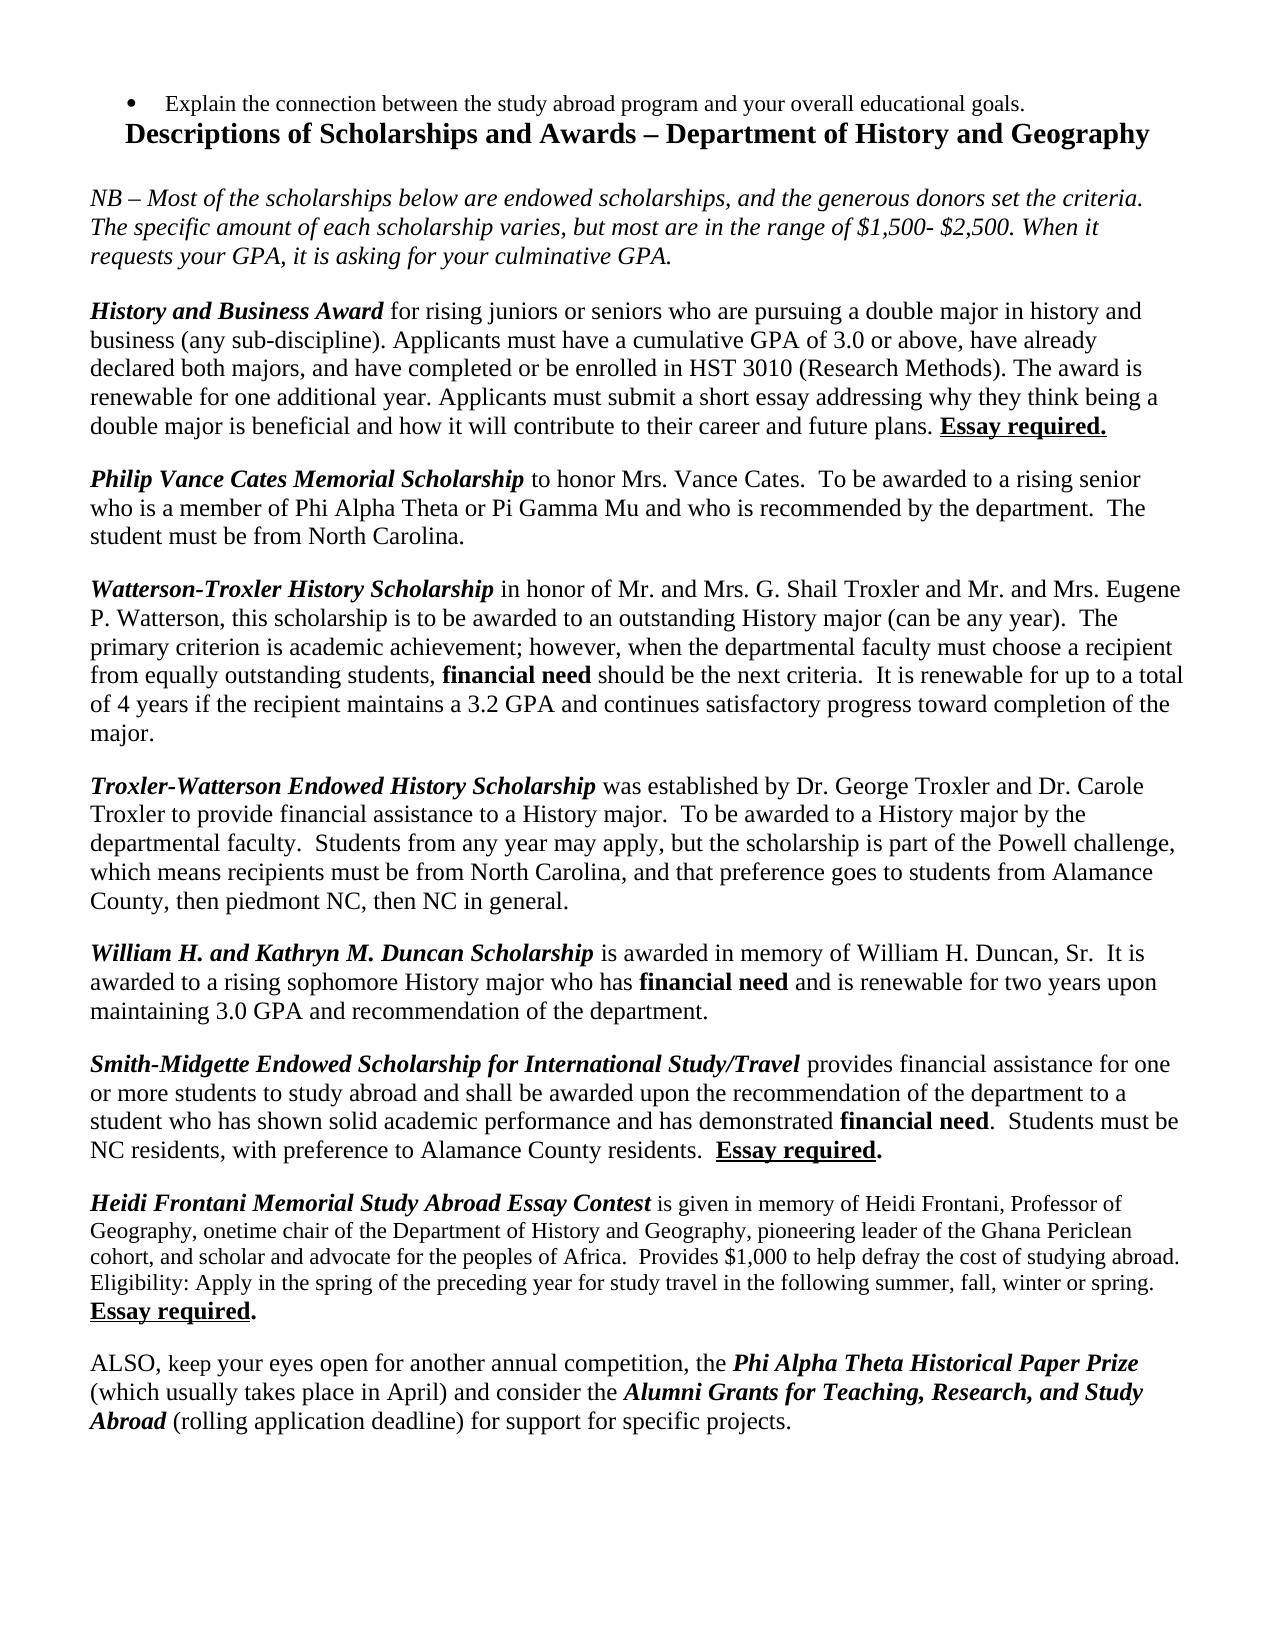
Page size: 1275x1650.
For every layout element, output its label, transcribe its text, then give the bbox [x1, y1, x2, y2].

text Descriptions of Scholarships and Awards – Department of History and Geography [90, 116, 1185, 150]
text Troxler-Watterson Endowed History Scholarship was established by Dr. George Troxler and Dr. Carole Troxler to provide financial assistance to a History major. To be awarded to a History major by the departmental faculty. Students from any year may apply, but the scholarship is part of the Powell challenge, which means recipients must be from North Carolina, and that preference goes to students from Alamance County, then piedmont NC, then NC in general. [90, 771, 1185, 914]
text Watterson-Troxler History Scholarship in honor of Mr. and Mrs. G. Shail Troxler and Mr. and Mrs. Eugene P. Watterson, this scholarship is to be awarded to an outstanding History major (can be any year). The primary criterion is academic achievement; however, when the departmental faculty must choose a recipient from equally outstanding students, financial need should be the next criteria. It is renewable for up to a total of 4 years if the recipient maintains a 3.2 GPA and continues satisfactory progress toward completion of the major. [90, 574, 1185, 747]
text History and Business Award for rising juniors or seniors who are pursuing a double major in history and business (any sub-discipline). Applicants must have a cumulative GPA of 3.0 or above, have already declared both majors, and have completed or be enrolled in HST 3010 (Research Methods). The award is renewable for one additional year. Applicants must submit a short essay addressing why they think being a double major is beneficial and how it will contribute to their career and future plans. Essay required. [90, 296, 1185, 440]
list Explain the connection between the study abroad program and your overall educational goals. [127, 90, 1185, 116]
text NB – Most of the scholarships below are endowed scholarships, and the generous donors set the criteria. The specific amount of each scholarship varies, but most are in the range of $1,500- $2,500. When it requests your GPA, it is asking for your culminative GPA. [90, 183, 1185, 270]
text William H. and Kathryn M. Duncan Scholarship is awarded in memory of William H. Duncan, Sr. It is awarded to a rising sophomore History major who has financial need and is renewable for two years upon maintaining 3.0 GPA and recommendation of the department. [90, 938, 1185, 1025]
text ALSO, keep your eyes open for another annual competition, the Phi Alpha Theta Historical Paper Prize (which usually takes place in April) and consider the Alumni Grants for Teaching, Research, and Study Abroad (rolling application deadline) for support for specific projects. [90, 1348, 1185, 1435]
text Philip Vance Cates Memorial Scholarship to honor Mrs. Vance Cates. To be awarded to a rising senior who is a member of Phi Alpha Theta or Pi Gamma Mu and who is recommended by the department. The student must be from North Carolina. [90, 464, 1185, 550]
text Heidi Frontani Memorial Study Abroad Essay Contest is given in memory of Heidi Frontani, Professor of Geography, onetime chair of the Department of History and Geography, pioneering leader of the Ghana Periclean cohort, and scholar and advocate for the peoples of Africa. Provides $1,000 to help defray the cost of studying abroad. Eligibility: Apply in the spring of the preceding year for study travel in the following summer, fall, winter or spring. Essay required. [90, 1188, 1185, 1324]
text Smith-Midgette Endowed Scholarship for International Study/Travel provides financial assistance for one or more students to study abroad and shall be awarded upon the recommendation of the department to a student who has shown solid academic performance and has demonstrated financial need. Students must be NC residents, with preference to Alamance County residents. Essay required. [90, 1049, 1185, 1164]
